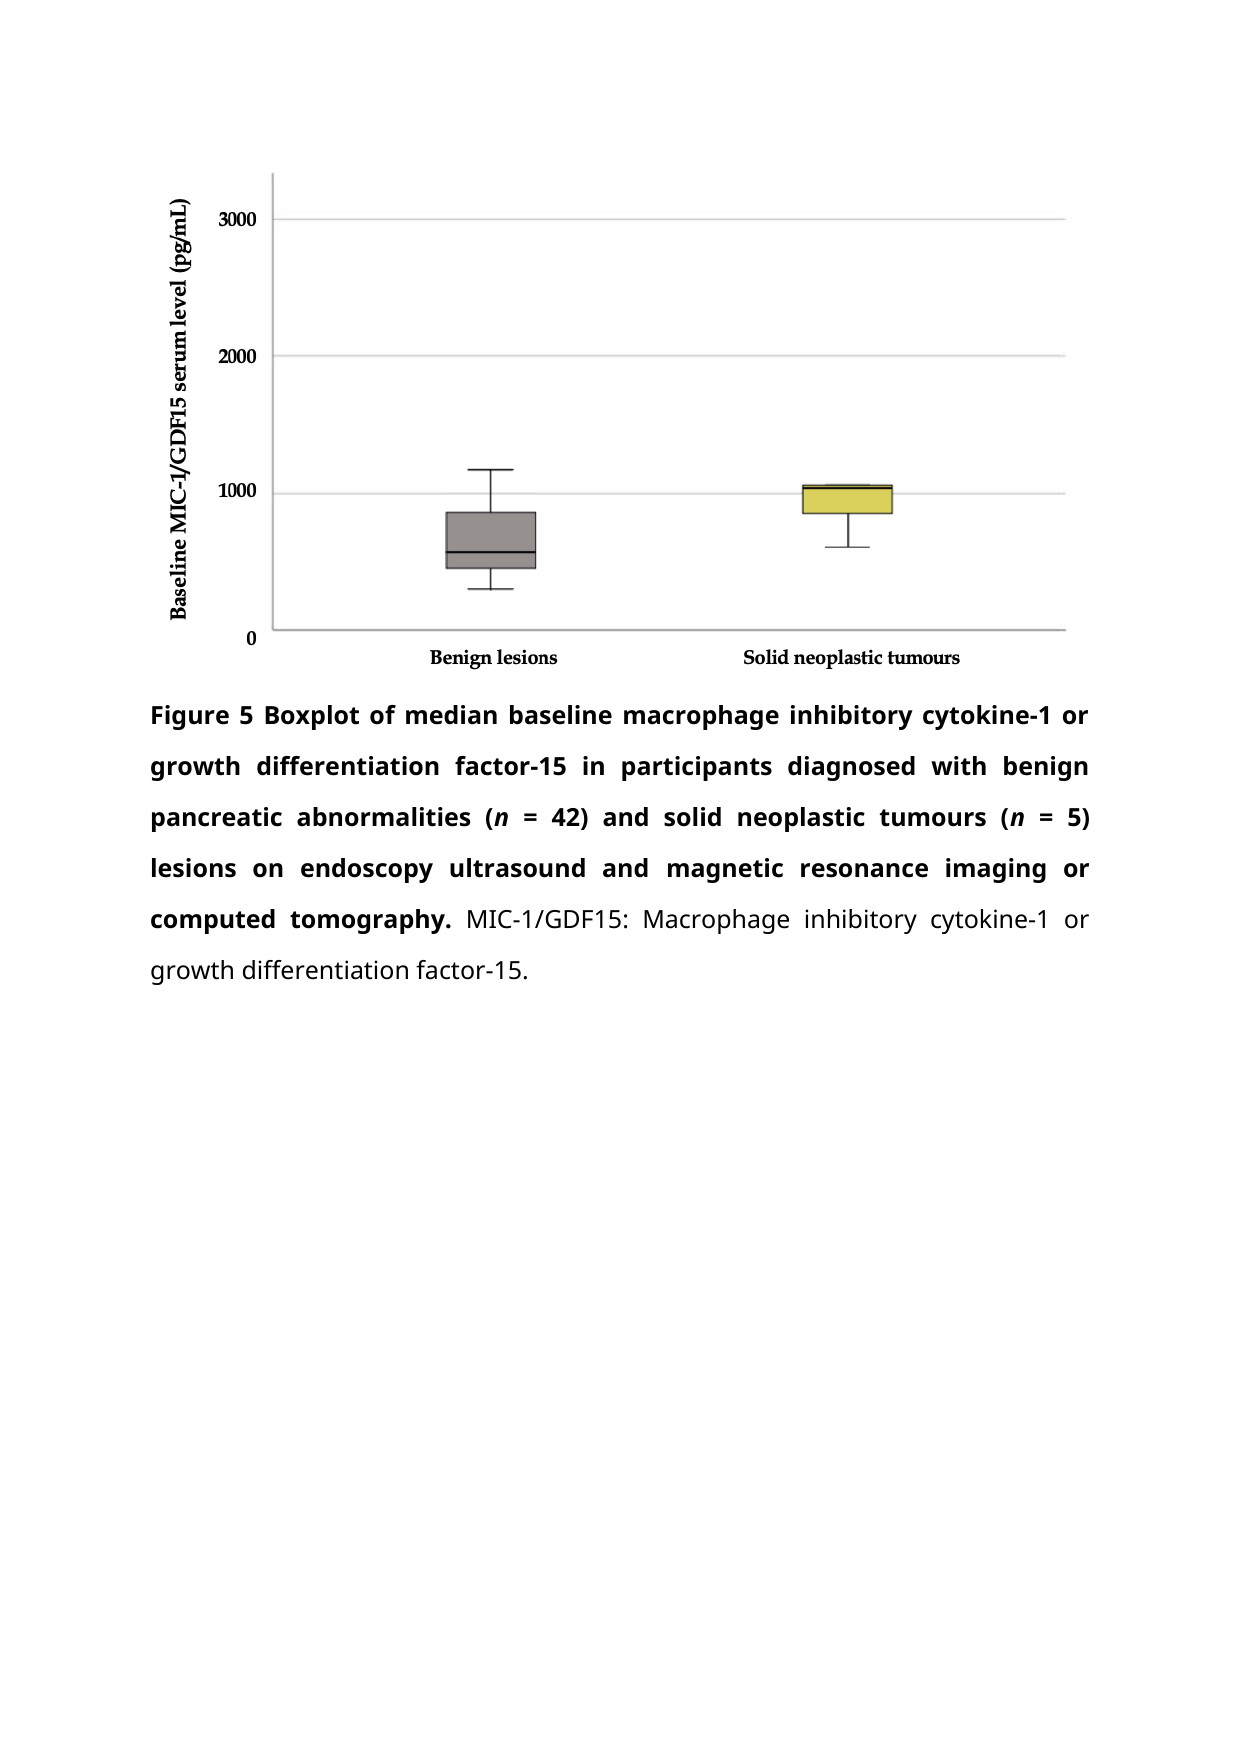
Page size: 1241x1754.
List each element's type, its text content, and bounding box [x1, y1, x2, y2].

text Figure 5 Boxplot of median baseline macrophage inhibitory cytokine-1 or growth differentiation factor-15 in participants diagnosed with benign pancreatic abnormalities (n = 42) and solid neoplastic tumours (n = 5) lesions on endoscopy ultrasound and magnetic resonance imaging or computed tomography. MIC-1/GDF15: Macrophage inhibitory cytokine-1 or growth differentiation factor-15. [150, 697, 1090, 987]
picture [150, 150, 1090, 683]
